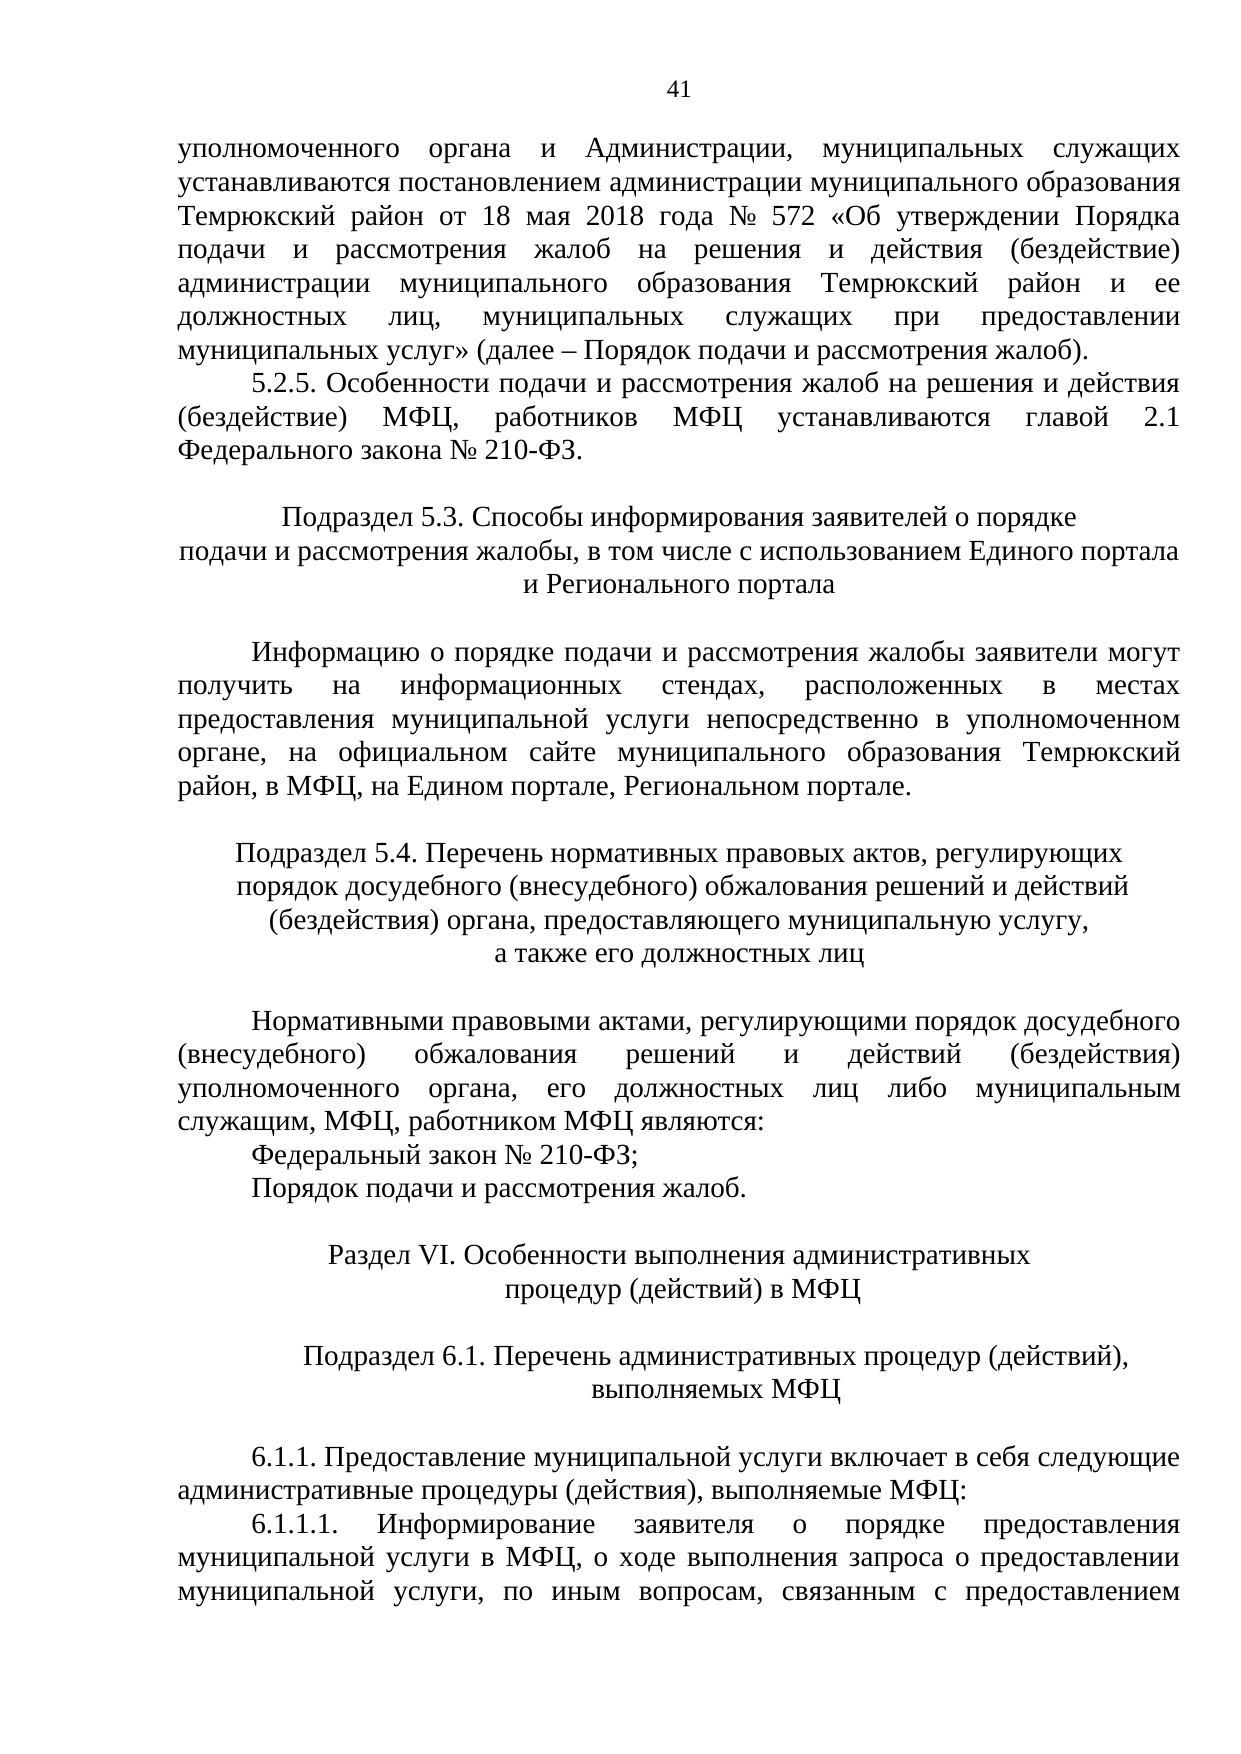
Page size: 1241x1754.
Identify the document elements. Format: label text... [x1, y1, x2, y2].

text 5.2.5. Особенности подачи и рассмотрения жалоб на решения и действия (бездействие) МФЦ, работников МФЦ устанавливаются главой 2.1 Федерального закона № 210-ФЗ. [177, 365, 1181, 466]
text Подраздел 5.3. Способы информирования заявителей о порядке [177, 499, 1181, 533]
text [177, 1506, 1181, 1606]
text процедур (действий) в МФЦ [177, 1271, 1181, 1304]
text Информацию о порядке подачи и рассмотрения жалобы заявители могут получить на информационных стендах, расположенных в местах предоставления муниципальной услуги непосредственно в уполномоченном органе, на официальном сайте муниципального образования Темрюкский район, в МФЦ, на Едином портале, Региональном портале. [177, 634, 1181, 801]
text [177, 131, 1181, 365]
text выполняемых МФЦ [177, 1372, 1181, 1405]
text 6.1.1. Предоставление муниципальной услуги включает в себя следующие административные процедуры (действия), выполняемые МФЦ: [177, 1439, 1181, 1506]
text Нормативными правовыми актами, регулирующими порядок досудебного (внесудебного) обжалования решений и действий (бездействия) уполномоченного органа, его должностных лиц либо муниципальным служащим, МФЦ, работником МФЦ являются: [177, 1003, 1181, 1137]
text Федеральный закон № 210-ФЗ; [177, 1137, 1181, 1170]
text Раздел VI. Особенности выполнения административных [177, 1237, 1181, 1271]
text порядок досудебного (внесудебного) обжалования решений и действий (бездействия) органа, предоставляющего муниципальную услугу, [177, 868, 1181, 936]
text подачи и рассмотрения жалобы, в том числе с использованием Единого портала и Регионального портала [177, 533, 1181, 600]
text Подраздел 6.1. Перечень административных процедур (действий), [177, 1338, 1181, 1372]
text Порядок подачи и рассмотрения жалоб. [177, 1170, 1181, 1204]
text а также его должностных лиц [177, 936, 1181, 969]
text Подраздел 5.4. Перечень нормативных правовых актов, регулирующих [177, 835, 1181, 868]
